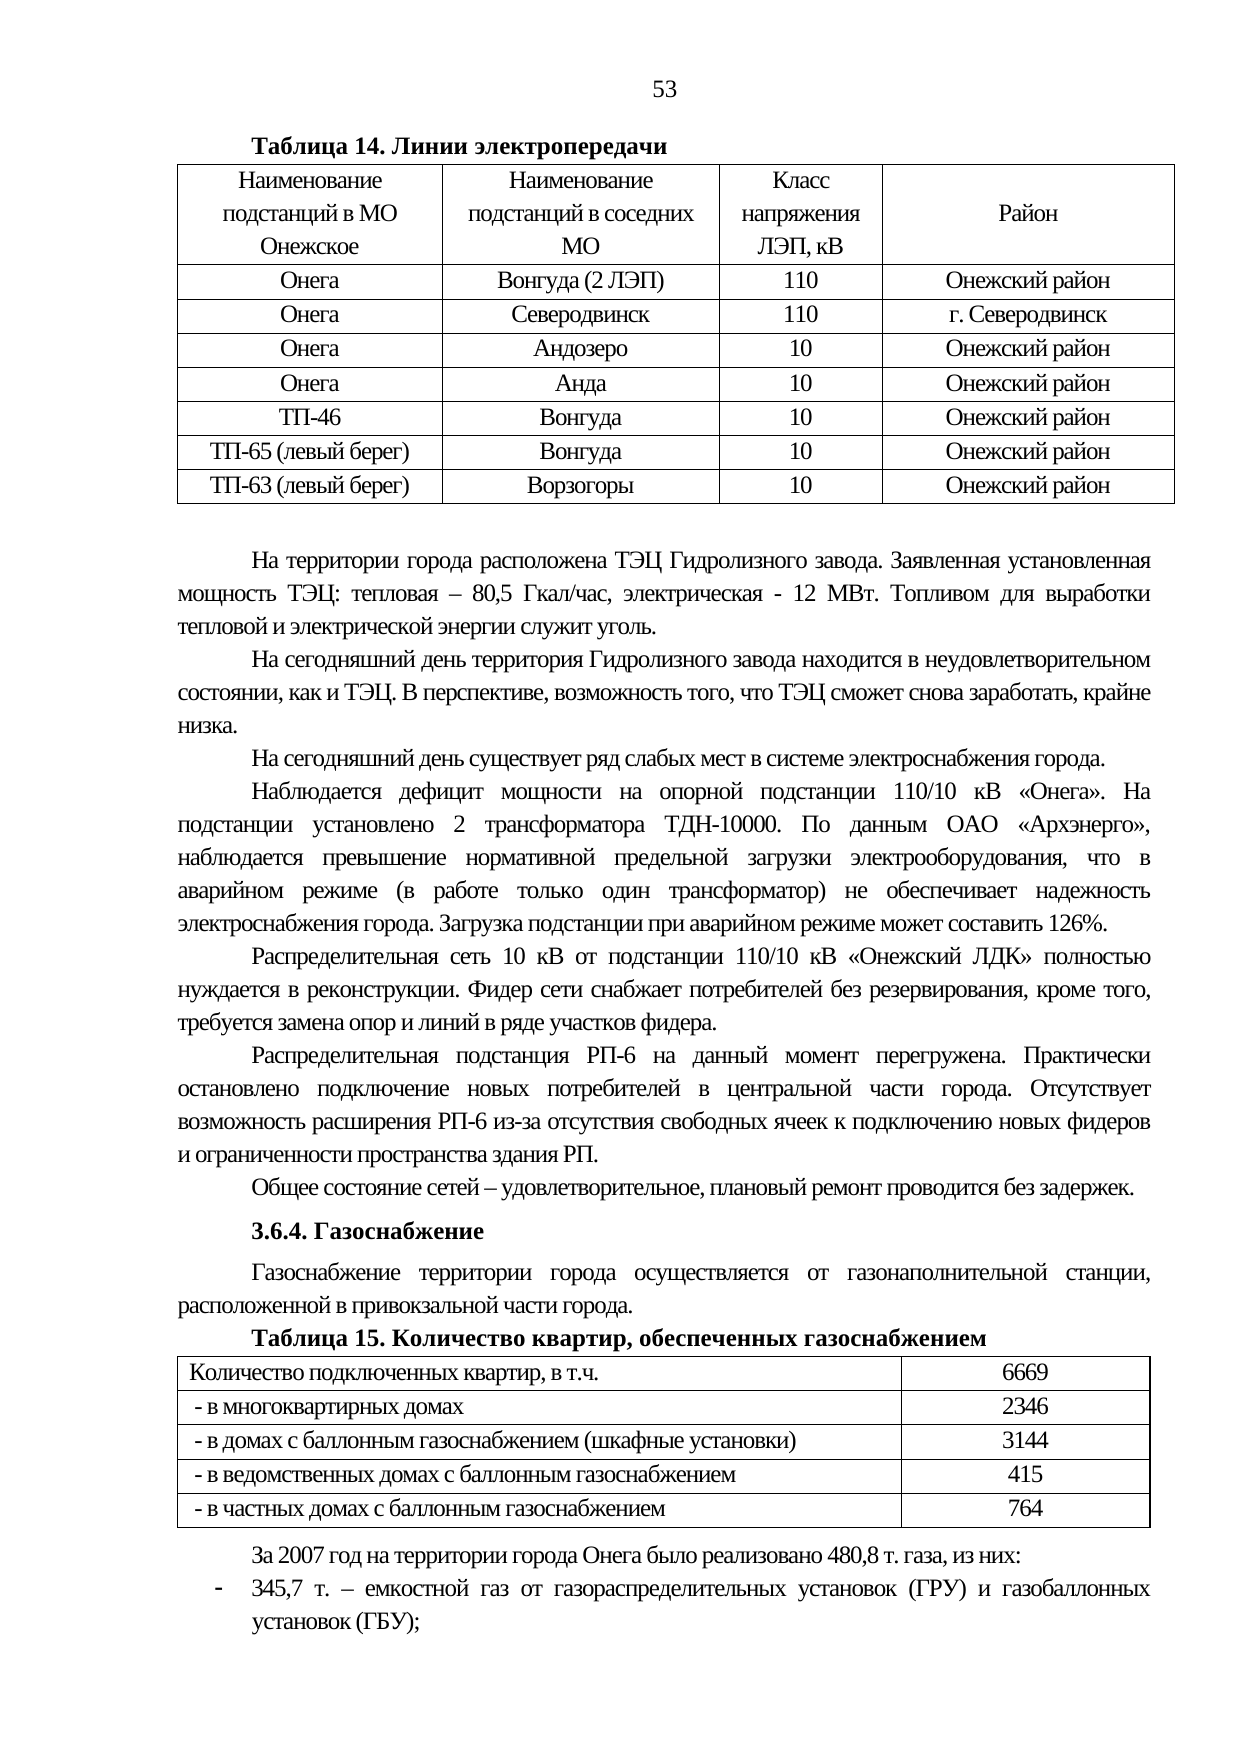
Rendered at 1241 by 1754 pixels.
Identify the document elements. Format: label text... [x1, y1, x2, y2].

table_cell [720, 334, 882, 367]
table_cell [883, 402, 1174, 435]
list Общее состояние сетей – удовлетворительное, плановый ремонт проводится без задержек. [177, 1172, 1152, 1201]
list Таблица 15. Количество квартир, обеспеченных газоснабжением [177, 1323, 1152, 1352]
list Таблица 14. Линии электропередачи [177, 131, 1152, 160]
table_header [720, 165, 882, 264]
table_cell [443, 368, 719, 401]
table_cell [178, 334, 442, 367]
list На сегодняшний день территория Гидролизного завода находится в неудовлетворительном состоянии, как и ТЭЦ. В перспективе, возможность того, что ТЭЦ сможет снова заработать, крайне низка. [177, 644, 1152, 739]
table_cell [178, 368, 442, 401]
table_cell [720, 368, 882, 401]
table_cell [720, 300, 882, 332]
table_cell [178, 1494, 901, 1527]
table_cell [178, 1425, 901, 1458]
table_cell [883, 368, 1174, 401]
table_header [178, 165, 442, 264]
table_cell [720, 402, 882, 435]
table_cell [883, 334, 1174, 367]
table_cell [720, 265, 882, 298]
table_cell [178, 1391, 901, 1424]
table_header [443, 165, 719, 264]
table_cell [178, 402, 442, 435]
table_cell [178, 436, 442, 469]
list За 2007 год на территории города Онега было реализовано 480,8 т. газа, из них: [177, 1540, 1152, 1569]
list Распределительная сеть 10 кВ от подстанции 110/10 кВ «Онежский ЛДК» полностью нуждается в реконструкции. Фидер сети снабжает потребителей без резервирования, кроме того, требуется замена опор и линий в ряде участков фидера. [177, 941, 1152, 1036]
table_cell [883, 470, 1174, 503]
list На сегодняшний день существует ряд слабых мест в системе электроснабжения города. [177, 743, 1152, 772]
list На территории города расположена ТЭЦ Гидролизного завода. Заявленная установленная мощность ТЭЦ: тепловая – 80,5 Гкал/час, электрическая - 12 МВт. Топливом для выработки тепловой и электрической энергии служит уголь. [177, 545, 1152, 640]
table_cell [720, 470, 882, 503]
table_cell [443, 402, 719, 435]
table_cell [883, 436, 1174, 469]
list Газоснабжение территории города осуществляется от газонаполнительной станции, расположенной в привокзальной части города. [177, 1257, 1152, 1319]
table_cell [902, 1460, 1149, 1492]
text 3.6.4. Газоснабжение [177, 1216, 1152, 1245]
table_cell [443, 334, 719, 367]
list Наблюдается дефицит мощности на опорной подстанции 110/10 кВ «Онега». На подстанции установлено 2 трансформатора ТДН-10000. По данным ОАО «Архэнерго», наблюдается превышение нормативной предельной загрузки электрооборудования, что в аварийном режиме (в работе только один трансформатор) не обеспечивает надежность электроснабжения города. Загрузка подстанции при аварийном режиме может составить 126%. [177, 776, 1152, 937]
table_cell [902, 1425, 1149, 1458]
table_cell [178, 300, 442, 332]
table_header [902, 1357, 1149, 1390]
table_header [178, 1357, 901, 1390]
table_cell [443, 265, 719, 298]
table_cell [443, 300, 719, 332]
list Распределительная подстанция РП-6 на данный момент перегружена. Практически остановлено подключение новых потребителей в центральной части города. Отсутствует возможность расширения РП-6 из-за отсутствия свободных ячеек к подключению новых фидеров и ограниченности пространства здания РП. [177, 1040, 1152, 1168]
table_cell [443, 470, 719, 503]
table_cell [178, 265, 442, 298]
list 345,7 т. – емкостной газ от газораспределительных установок (ГРУ) и газобаллонных установок (ГБУ); [214, 1573, 1152, 1635]
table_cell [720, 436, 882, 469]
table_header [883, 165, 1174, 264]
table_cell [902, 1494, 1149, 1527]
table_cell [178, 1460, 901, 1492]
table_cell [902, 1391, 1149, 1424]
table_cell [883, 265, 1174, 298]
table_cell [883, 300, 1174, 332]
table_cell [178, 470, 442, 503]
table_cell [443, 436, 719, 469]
